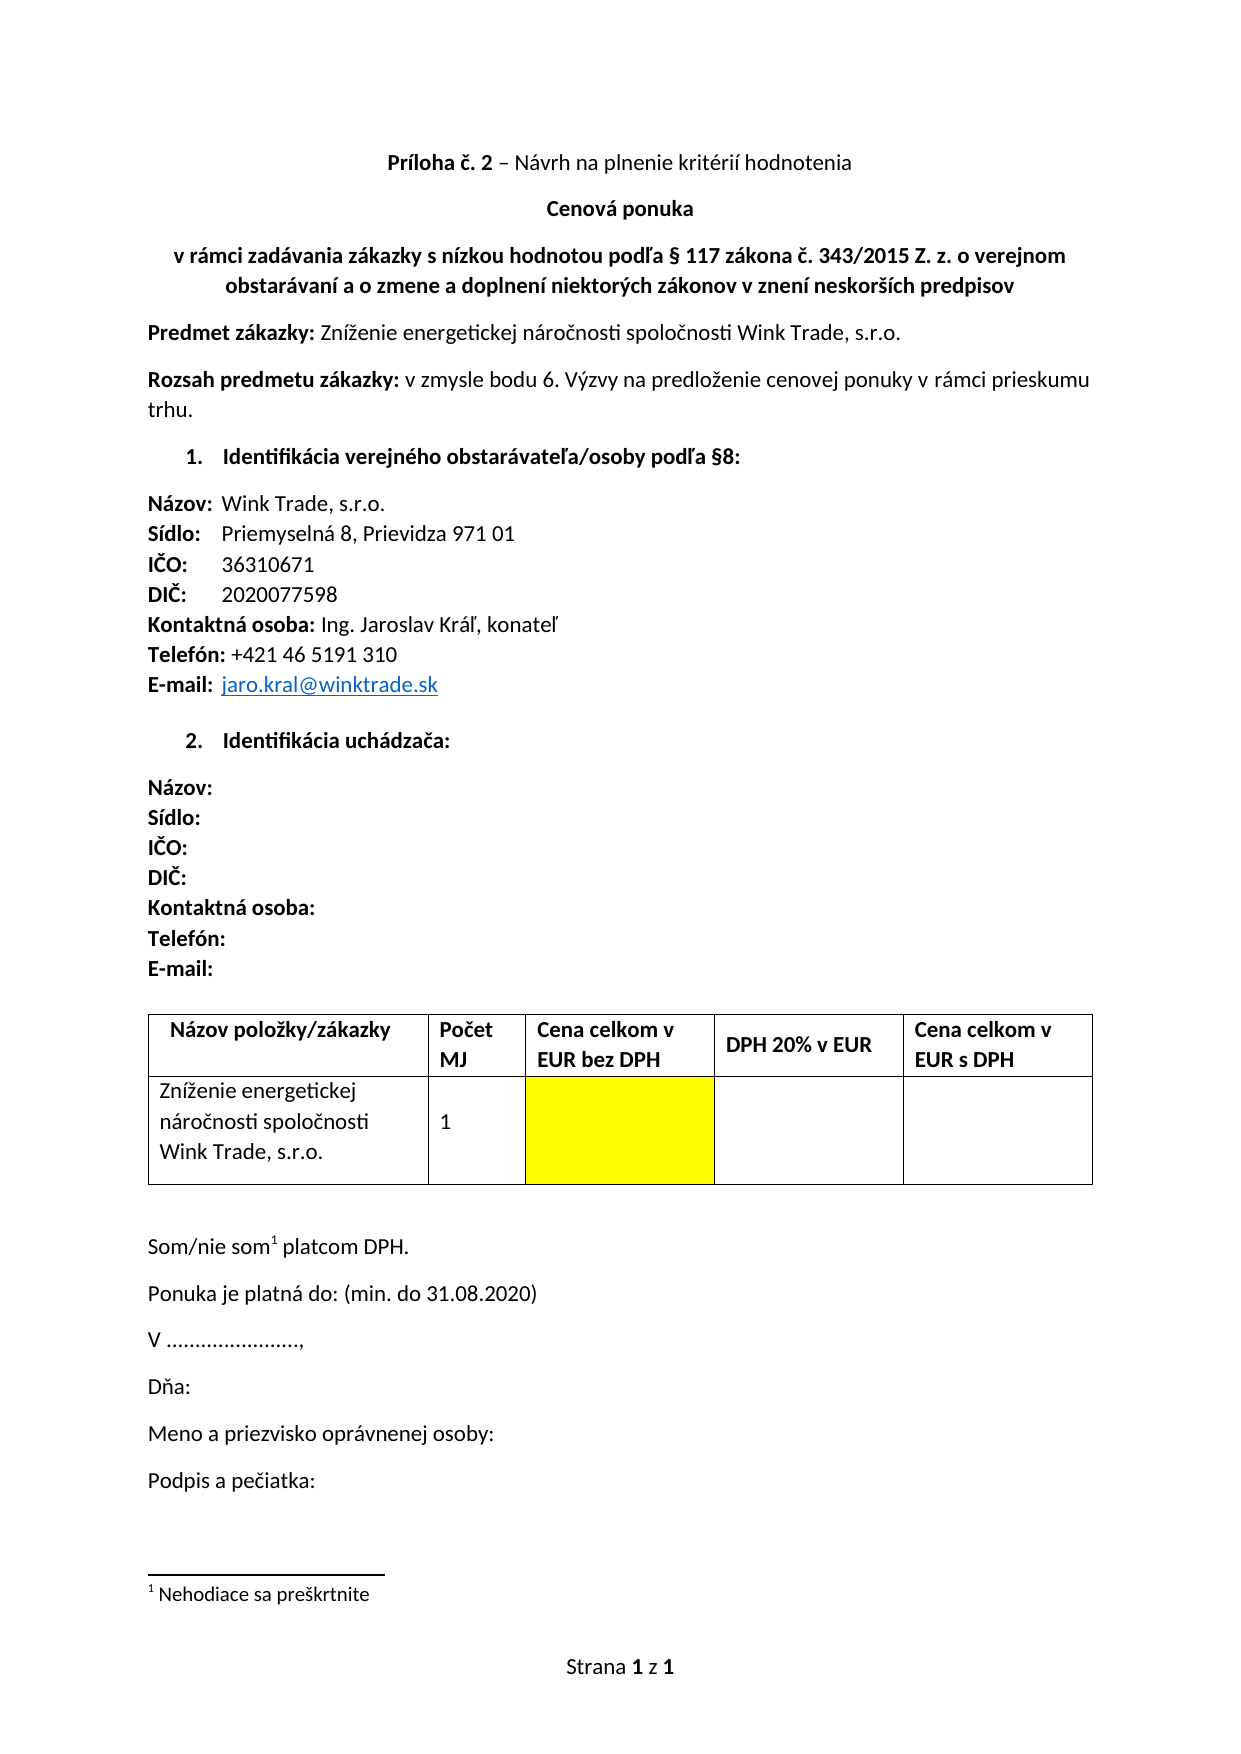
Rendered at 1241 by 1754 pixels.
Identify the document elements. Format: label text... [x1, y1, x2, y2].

text E-mail: jaro.kral@winktrade.sk [148, 671, 1093, 698]
table_header Názov položky/zákazky [149, 1015, 428, 1076]
text IČO: [148, 833, 1093, 861]
text Kontaktná osoba: [148, 893, 1093, 921]
text Názov: Wink Trade, s.r.o. [148, 489, 1093, 517]
list Identifikácia uchádzača: [185, 726, 1093, 754]
table_header DPH 20% v EUR [715, 1015, 903, 1076]
text Telefón: [148, 924, 1093, 952]
text Predmet zákazky: Zníženie energetickej náročnosti spoločnosti Wink Trade, s.r.o. [148, 318, 1093, 346]
text Cenová ponuka [148, 194, 1093, 222]
table_cell [526, 1077, 714, 1184]
text Sídlo: [148, 519, 1093, 547]
table_header Cena celkom v EUR bez DPH [526, 1015, 714, 1076]
table_cell [904, 1077, 1092, 1184]
list Identifikácia verejného obstarávateľa/osoby podľa §8: [185, 442, 1093, 470]
text v rámci zadávania zákazky s nízkou hodnotou podľa § 117 zákona č. 343/2015 Z. z. o verejnom obstarávaní a o zmene a doplnení niektorých zákonov v znení neskorších predpisov [148, 241, 1093, 299]
text Telefón: [148, 640, 1093, 668]
text Dňa: [148, 1372, 1093, 1400]
text IČO: [148, 550, 1093, 578]
text Sídlo: [148, 803, 1093, 831]
text Meno a priezvisko oprávnenej osoby: [148, 1419, 1093, 1447]
table_cell [149, 1077, 428, 1184]
table_header Počet MJ [429, 1015, 525, 1076]
table_header Cena celkom v EUR s DPH [904, 1015, 1092, 1076]
text E-mail: [148, 954, 1093, 982]
text Rozsah predmetu zákazky: v zmysle bodu 6. Výzvy na predloženie cenovej ponuky v rámci prieskumu trhu. [148, 365, 1093, 423]
text DIČ: 2020077598 [148, 580, 1093, 608]
text Kontaktná osoba: Ing. Jaroslav Kráľ, konateľ [148, 610, 1093, 638]
text V ......................., [148, 1326, 1093, 1353]
text Podpis a pečiatka: [148, 1466, 1093, 1494]
text Názov: [148, 773, 1093, 801]
table_cell [715, 1077, 903, 1184]
table_cell 1 [429, 1077, 525, 1184]
text Som/nie som platcom DPH. [148, 1232, 1093, 1260]
text Príloha č. 2 – Návrh na plnenie kritérií hodnotenia [148, 148, 1093, 176]
text Ponuka je platná do: (min. do 31.08.2020) [148, 1279, 1093, 1307]
text DIČ: [148, 863, 1093, 891]
